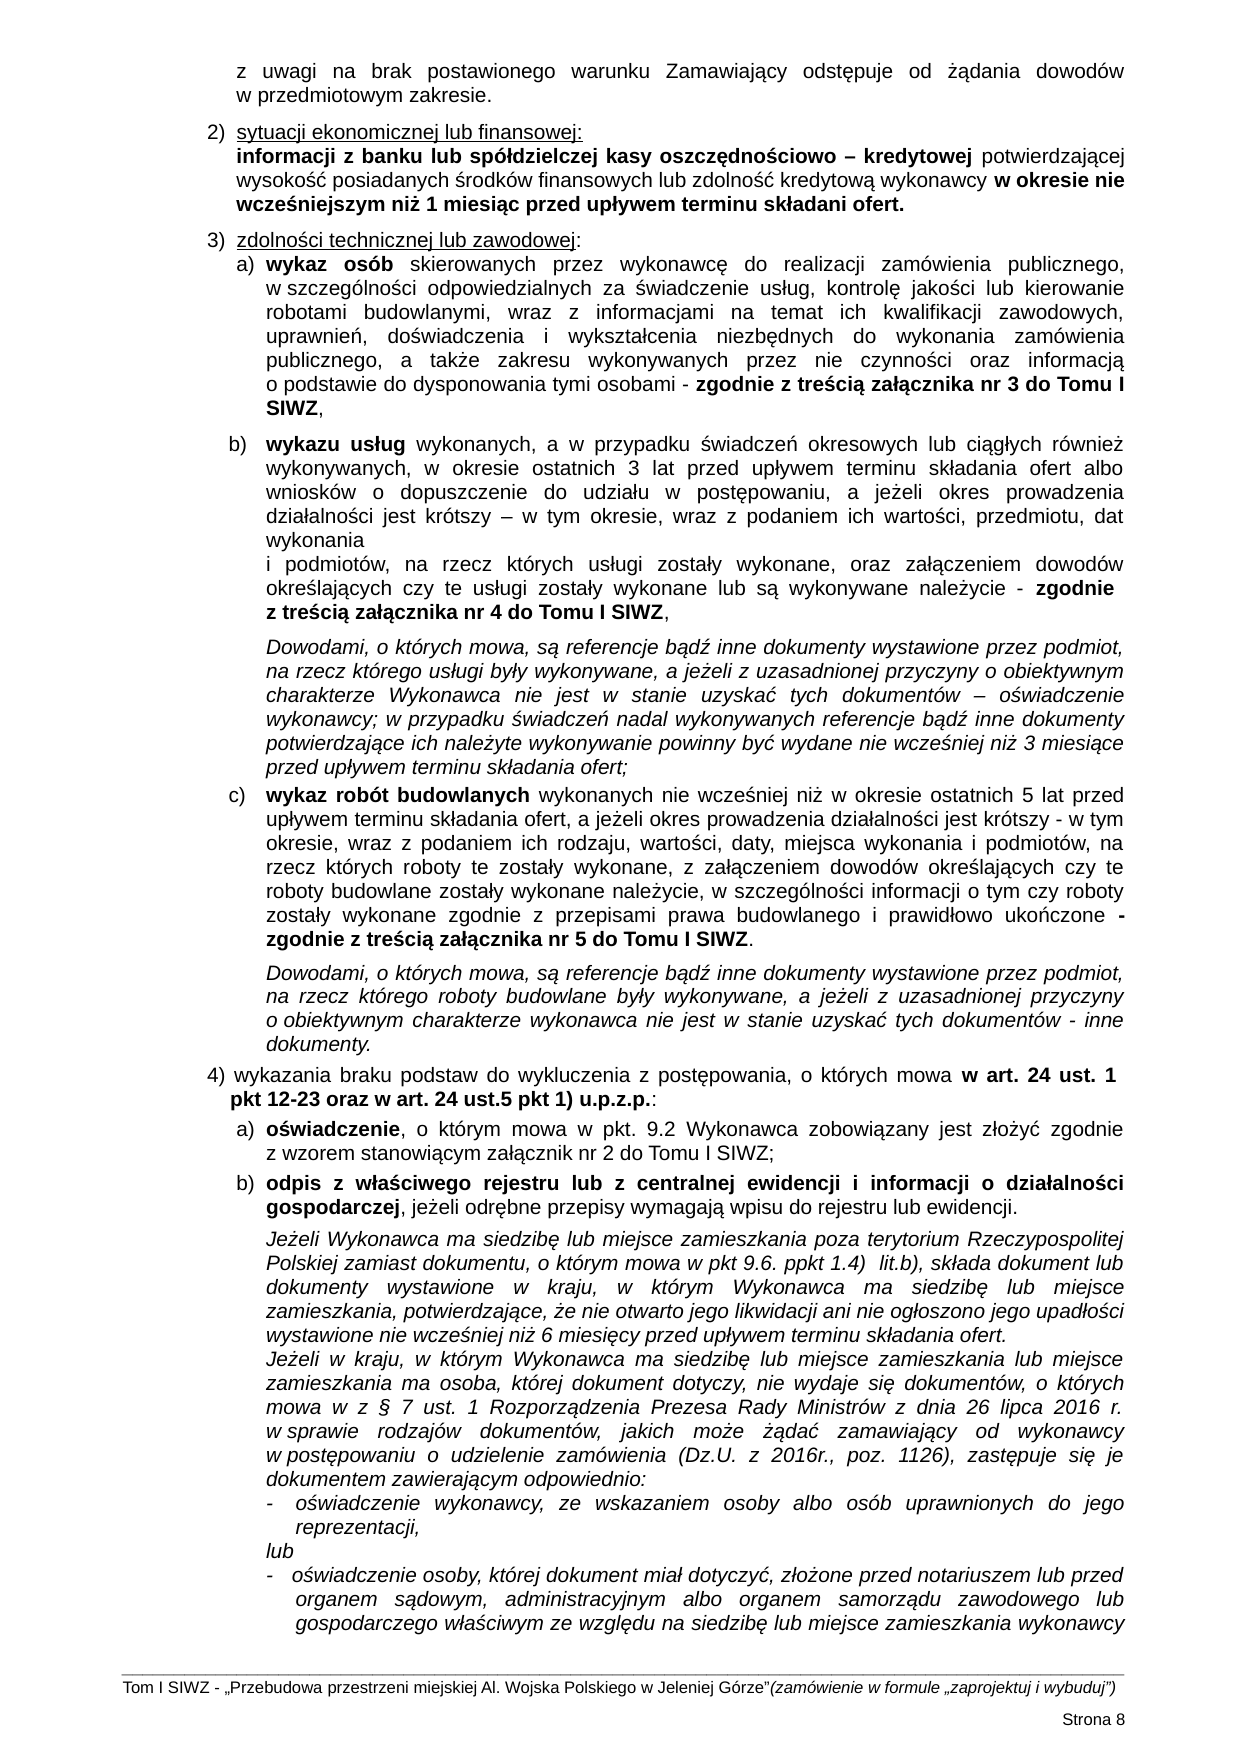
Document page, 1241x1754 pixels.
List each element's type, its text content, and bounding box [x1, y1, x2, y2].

text lub [266, 1539, 1125, 1563]
text 3) zdolności technicznej lub zawodowej: [207, 228, 1125, 252]
text Dowodami, o których mowa, są referencje bądź inne dokumenty wystawione przez podmiot, na rzecz którego roboty budowlane były wykonywane, a jeżeli z uzasadnionej przyczyny o obiektywnym charakterze wykonawca nie jest w stanie uzyskać tych dokumentów - inne dokumenty. [266, 960, 1125, 1056]
text 2) sytuacji ekonomicznej lub finansowej: [207, 119, 1125, 143]
text informacji z banku lub spółdzielczej kasy oszczędnościowo – kredytowej potwierdzającej wysokość posiadanych środków finansowych lub zdolność kredytową wykonawcy w okresie nie wcześniejszym niż 1 miesiąc przed upływem terminu składani ofert. [236, 143, 1125, 215]
list wykaz robót budowlanych wykonanych nie wcześniej niż w okresie ostatnich 5 lat przed upływem terminu składania ofert, a jeżeli okres prowadzenia działalności jest krótszy - w tym okresie, wraz z podaniem ich rodzaju, wartości, daty, miejsca wykonania i podmiotów, na rzecz których roboty te zostały wykonane, z załączeniem dowodów określających czy te roboty budowlane zostały wykonane należycie, w szczególności informacji o tym czy roboty zostały wykonane zgodnie z przepisami prawa budowlanego i prawidłowo ukończone - zgodnie z treścią załącznika nr 5 do Tomu I SIWZ. [228, 783, 1125, 951]
text Jeżeli w kraju, w którym Wykonawca ma siedzibę lub miejsce zamieszkania lub miejsce zamieszkania ma osoba, której dokument dotyczy, nie wydaje się dokumentów, o których mowa w z § 7 ust. 1 Rozporządzenia Prezesa Rady Ministrów z dnia 26 lipca 2016 r. w sprawie rodzajów dokumentów, jakich może żądać zamawiający od wykonawcy w postępowaniu o udzielenie zamówienia (Dz.U. z 2016r., poz. 1126), zastępuje się je dokumentem zawierającym odpowiednio: [266, 1347, 1125, 1491]
text - oświadczenie wykonawcy, ze wskazaniem osoby albo osób uprawnionych do jego reprezentacji, [266, 1491, 1125, 1539]
text 4) wykazania braku podstaw do wykluczenia z postępowania, o których mowa w art. 24 ust. 1 pkt 12-23 oraz w art. 24 ust.5 pkt 1) u.p.z.p.: [207, 1062, 1125, 1110]
text Jeżeli Wykonawca ma siedzibę lub miejsce zamieszkania poza terytorium Rzeczypospolitej Polskiej zamiast dokumentu, o którym mowa w pkt 9.6. ppkt 1.4) lit.b), składa dokument lub dokumenty wystawione w kraju, w którym Wykonawca ma siedzibę lub miejsce zamieszkania, potwierdzające, że nie otwarto jego likwidacji ani nie ogłoszono jego upadłości wystawione nie wcześniej niż 6 miesięcy przed upływem terminu składania ofert. [266, 1227, 1125, 1347]
list wykazu usług wykonanych, a w przypadku świadczeń okresowych lub ciągłych również wykonywanych, w okresie ostatnich 3 lat przed upływem terminu składania ofert albo wniosków o dopuszczenie do udziału w postępowaniu, a jeżeli okres prowadzenia działalności jest krótszy – w tym okresie, wraz z podaniem ich wartości, przedmiotu, dat wykonania i podmiotów, na rzecz których usługi zostały wykonane, oraz załączeniem dowodów określających czy te usługi zostały wykonane lub są wykonywane należycie - zgodnie z treścią załącznika nr 4 do Tomu I SIWZ, [228, 432, 1125, 624]
list odpis z właściwego rejestru lub z centralnej ewidencji i informacji o działalności gospodarczej, jeżeli odrębne przepisy wymagają wpisu do rejestru lub ewidencji. [236, 1171, 1125, 1219]
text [266, 1563, 1125, 1634]
text a) wykaz osób skierowanych przez wykonawcę do realizacji zamówienia publicznego, w szczególności odpowiedzialnych za świadczenie usług, kontrolę jakości lub kierowanie robotami budowlanymi, wraz z informacjami na temat ich kwalifikacji zawodowych, uprawnień, doświadczenia i wykształcenia niezbędnych do wykonania zamówienia publicznego, a także zakresu wykonywanych przez nie czynności oraz informacją o podstawie do dysponowania tymi osobami - zgodnie z treścią załącznika nr 3 do Tomu I SIWZ, [236, 252, 1125, 419]
text z uwagi na brak postawionego warunku Zamawiający odstępuje od żądania dowodów w przedmiotowym zakresie. [236, 59, 1125, 107]
list oświadczenie, o którym mowa w pkt. 9.2 Wykonawca zobowiązany jest złożyć zgodnie z wzorem stanowiącym załącznik nr 2 do Tomu I SIWZ; [236, 1117, 1125, 1164]
list Dowodami, o których mowa, są referencje bądź inne dokumenty wystawione przez podmiot, na rzecz którego usługi były wykonywane, a jeżeli z uzasadnionej przyczyny o obiektywnym charakterze Wykonawca nie jest w stanie uzyskać tych dokumentów – oświadczenie wykonawcy; w przypadku świadczeń nadal wykonywanych referencje bądź inne dokumenty potwierdzające ich należyte wykonywanie powinny być wydane nie wcześniej niż 3 miesiące przed upływem terminu składania ofert; [266, 635, 1125, 779]
